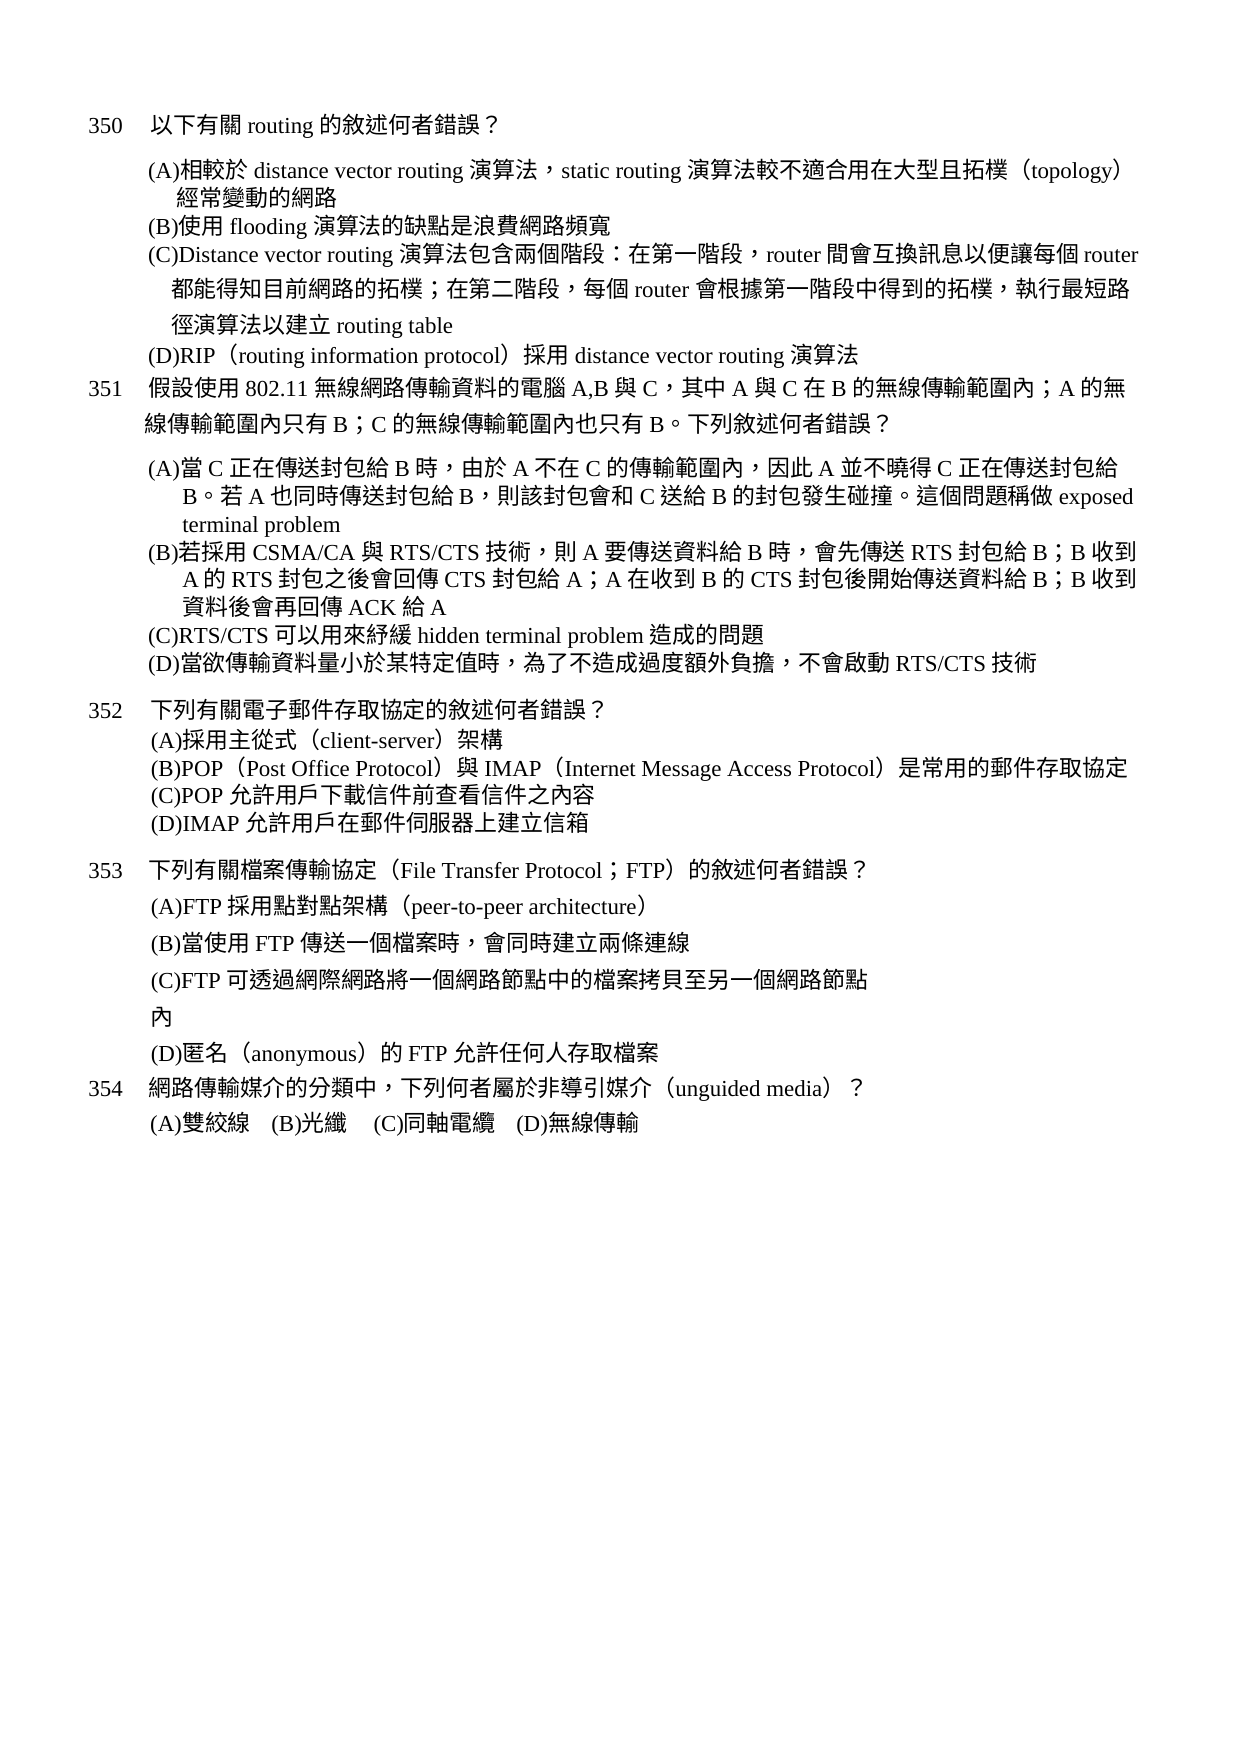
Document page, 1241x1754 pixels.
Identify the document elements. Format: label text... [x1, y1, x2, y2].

list 假設使用 802.11 無線網路傳輸資料的電腦 A,B 與 C，其中 A 與 C 在 B 的無線傳輸範圍內；A 的無 [88, 369, 1150, 403]
list 下列有關電子郵件存取協定的敘述何者錯誤？ [88, 692, 1150, 726]
text (A)當 C 正在傳送封包給 B 時，由於 A 不在 C 的傳輸範圍內，因此 A 並不曉得 C 正在傳送封包給 [148, 454, 1150, 482]
text (C)RTS/CTS 可以用來紓緩 hidden terminal problem 造成的問題 [148, 621, 1150, 649]
text 線傳輸範圍內只有 B；C 的無線傳輸範圍內也只有 B。下列敘述何者錯誤？ [98, 403, 1144, 440]
text 經常變動的網路 [148, 184, 1150, 212]
list 下列有關檔案傳輸協定（File Transfer Protocol；FTP）的敘述何者錯誤？ [88, 851, 1150, 885]
text A的RTS 封包之後會回傳 CTS 封包給 A；A 在收到 B 的 CTS 封包後開始傳送資料給 B；B 收到 [148, 566, 1150, 593]
text (A)雙絞線 (B)光纖 (C)同軸電纜 (D)無線傳輸 [98, 1103, 869, 1138]
text 資料後會再回傳 ACK 給 A [148, 593, 1150, 621]
text 都能得知目前網路的拓樸；在第二階段，每個 router 會根據第一階段中得到的拓樸，執行最短路徑演算法以建立 routing table [171, 268, 1150, 341]
list 網路傳輸媒介的分類中，下列何者屬於非導引媒介（unguided media）？ [88, 1069, 1150, 1103]
text (D)當欲傳輸資料量小於某特定值時，為了不造成過度額外負擔，不會啟動 RTS/CTS 技術 [148, 649, 1150, 677]
text B。若A 也同時傳送封包給 B，則該封包會和 C 送給 B 的封包發生碰撞。這個問題稱做 exposed [148, 482, 1150, 510]
text (C)Distance vector routing 演算法包含兩個階段：在第一階段，router 間會互換訊息以便讓每個 router [148, 240, 1150, 268]
list 以下有關 routing 的敘述何者錯誤？ [88, 106, 1150, 140]
text (B)使用 flooding 演算法的缺點是浪費網路頻寬 [148, 212, 1150, 240]
text terminal problem [148, 510, 1150, 538]
text (B)若採用 CSMA/CA 與 RTS/CTS 技術，則 A 要傳送資料給 B 時，會先傳送 RTS 封包給 B；B 收到 [148, 538, 1150, 566]
text (A)採用主從式（client-server）架構 (B)POP（Post Office Protocol）與 IMAP（Internet Message Access Protocol）是常用的郵件存取協定 (C)POP 允許用戶下載信件前查看信件之內容 (D)IMAP 允許用戶在郵件伺服器上建立信箱 [503, 726, 1150, 837]
text (A)FTP 採用點對點架構（peer-to-peer architecture） (B)當使用 FTP 傳送一個檔案時，會同時建立兩條連線 (C)FTP 可透過網際網路將一個網路節點中的檔案拷貝至另一個網路節點內 (D)匿名（anonymous）的 FTP 允許任何人存取檔案 [151, 885, 871, 1069]
text (A)相較於 distance vector routing 演算法，static routing 演算法較不適合用在大型且拓樸（topology） [148, 156, 1150, 184]
text (D)RIP（routing information protocol）採用 distance vector routing 演算法 [148, 341, 1150, 369]
